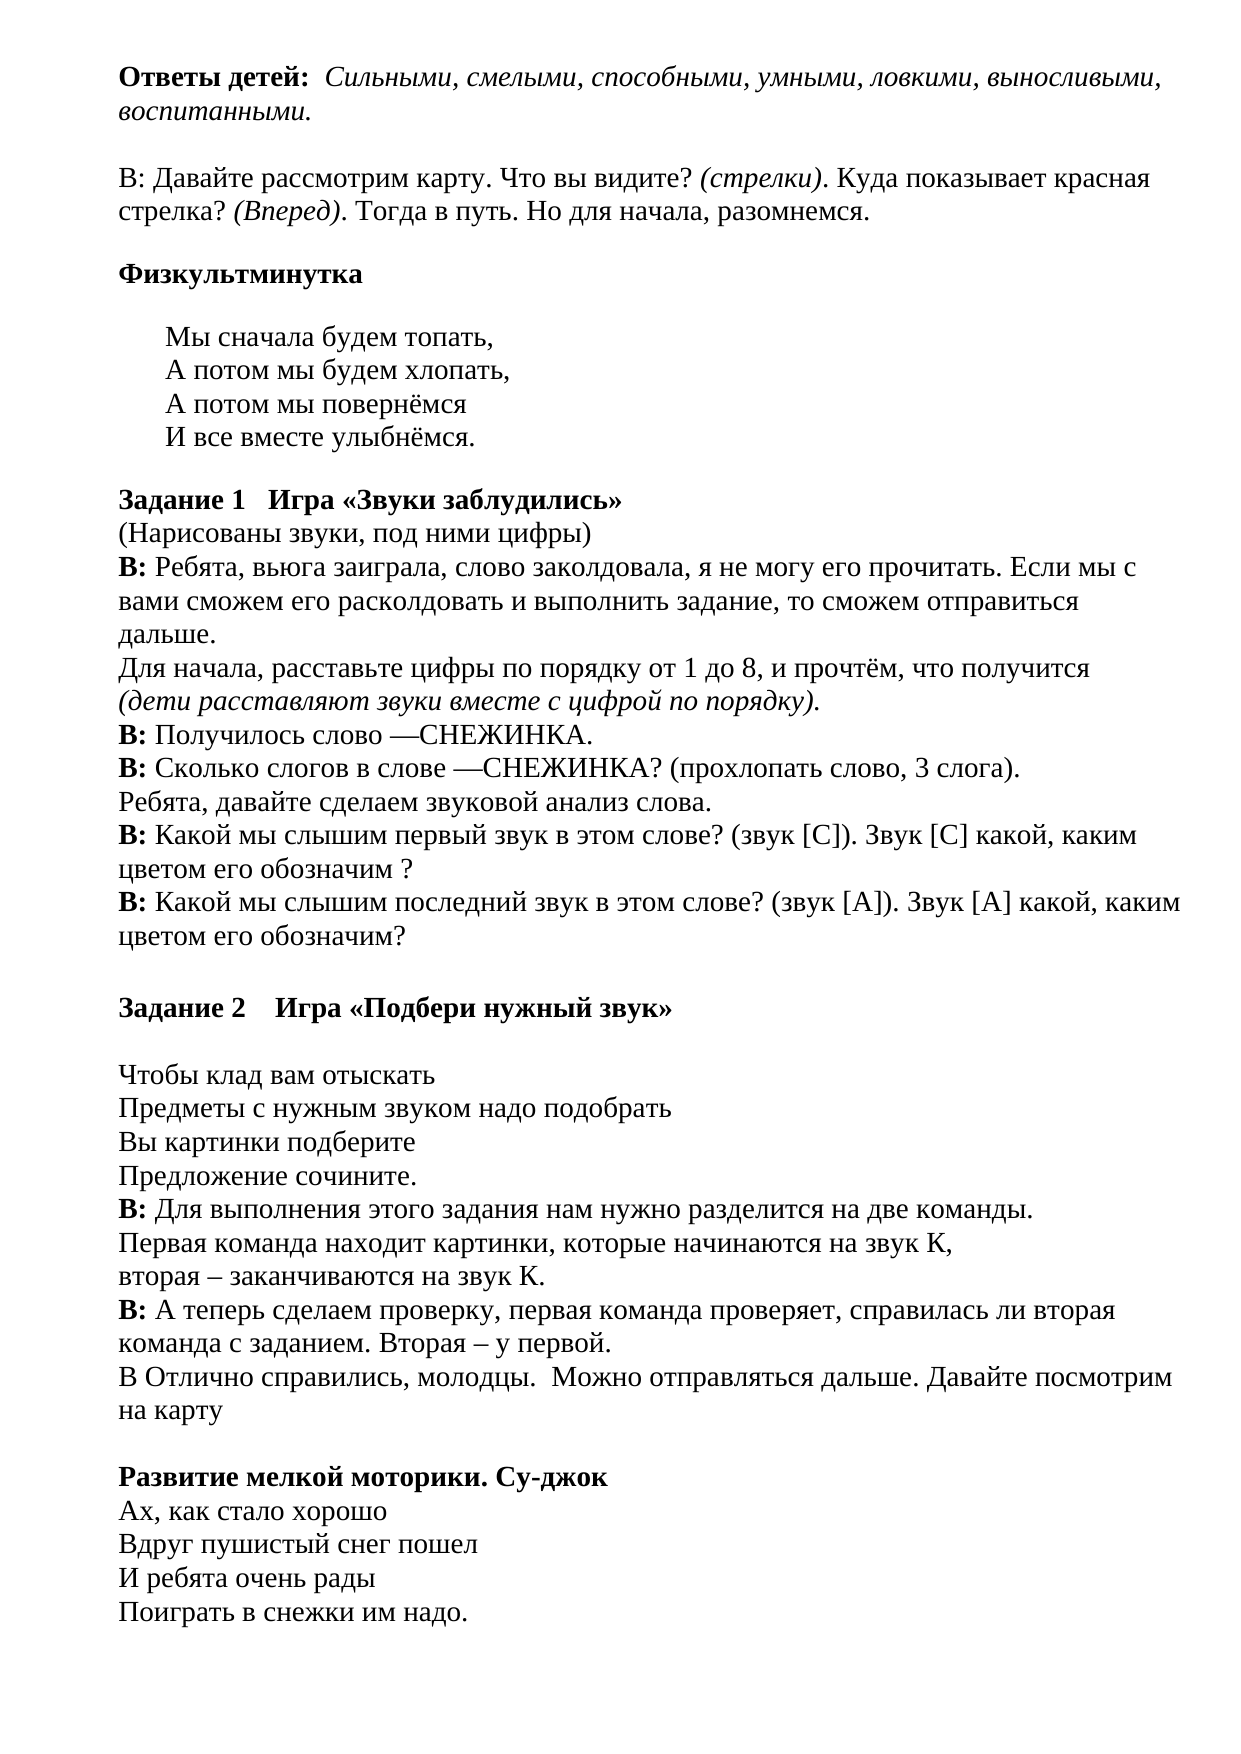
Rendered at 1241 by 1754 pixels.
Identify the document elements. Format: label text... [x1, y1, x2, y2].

text Поиграть в снежки им надо. [118, 1594, 1181, 1627]
text Мы сначала будем топать, А потом мы будем хлопать, А потом мы повернёмся И все вместе улыбнёмся. [165, 319, 1181, 453]
text Ответы детей: Сильными, смелыми, способными, умными, ловкими, выносливыми, воспитанными. [118, 59, 1181, 126]
text В: А теперь сделаем проверку, первая команда проверяет, справилась ли вторая команда с заданием. Вторая – у первой. [118, 1292, 1181, 1359]
text В: Какой мы слышим первый звук в этом слове? (звук [С]). Звук [С] какой, каким цветом его обозначим ? [118, 817, 1181, 884]
text Развитие мелкой моторики. Су-джок [118, 1459, 1181, 1493]
text Предметы с нужным звуком надо подобрать [118, 1091, 1181, 1124]
text Ребята, давайте сделаем звуковой анализ слова. [118, 784, 1181, 817]
text (дети расставляют звуки вместе с цифрой по порядку). [118, 683, 1181, 717]
text В: Для выполнения этого задания нам нужно разделится на две команды. [118, 1191, 1181, 1225]
text Для начала, расставьте цифры по порядку от 1 до 8, и прочтём, что получится [118, 650, 1181, 683]
text Задание 1 Игра «Звуки заблудились» [118, 482, 1181, 516]
text Предложение сочините. [118, 1158, 1181, 1191]
text И ребята очень рады [118, 1560, 1181, 1594]
text В: Сколько слогов в слове —СНЕЖИНКА? (прохлопать слово, 3 слога). [118, 750, 1181, 784]
text В: Какой мы слышим последний звук в этом слове? (звук [А]). Звук [А] какой, каким цветом его обозначим? [118, 884, 1181, 952]
text В: Ребята, вьюга заиграла, слово заколдовала, я не могу его прочитать. Если мы с вами сможем его расколдовать и выполнить задание, то сможем отправиться дальше. [118, 549, 1181, 650]
text В: Давайте рассмотрим карту. Что вы видите? (стрелки). Куда показывает красная стрелка? (Вперед). Тогда в путь. Но для начала, разомнемся. [118, 160, 1181, 227]
text Ах, как стало хорошо [118, 1493, 1181, 1527]
text (Нарисованы звуки, под ними цифры) [118, 516, 1181, 549]
text Первая команда находит картинки, которые начинаются на звук К, [118, 1225, 1181, 1258]
text Физкультминутка [118, 256, 1181, 289]
text вторая – заканчиваются на звук К. [118, 1258, 1181, 1292]
text В Отлично справились, молодцы. Можно отправляться дальше. Давайте посмотрим на карту [118, 1359, 1181, 1426]
text Вдруг пушистый снег пошел [118, 1527, 1181, 1560]
text Вы картинки подберите [118, 1124, 1181, 1158]
text Задание 2 Игра «Подбери нужный звук» [118, 990, 1181, 1023]
text В: Получилось слово —СНЕЖИНКА. [118, 717, 1181, 750]
text Чтобы клад вам отыскать [118, 1057, 1181, 1091]
